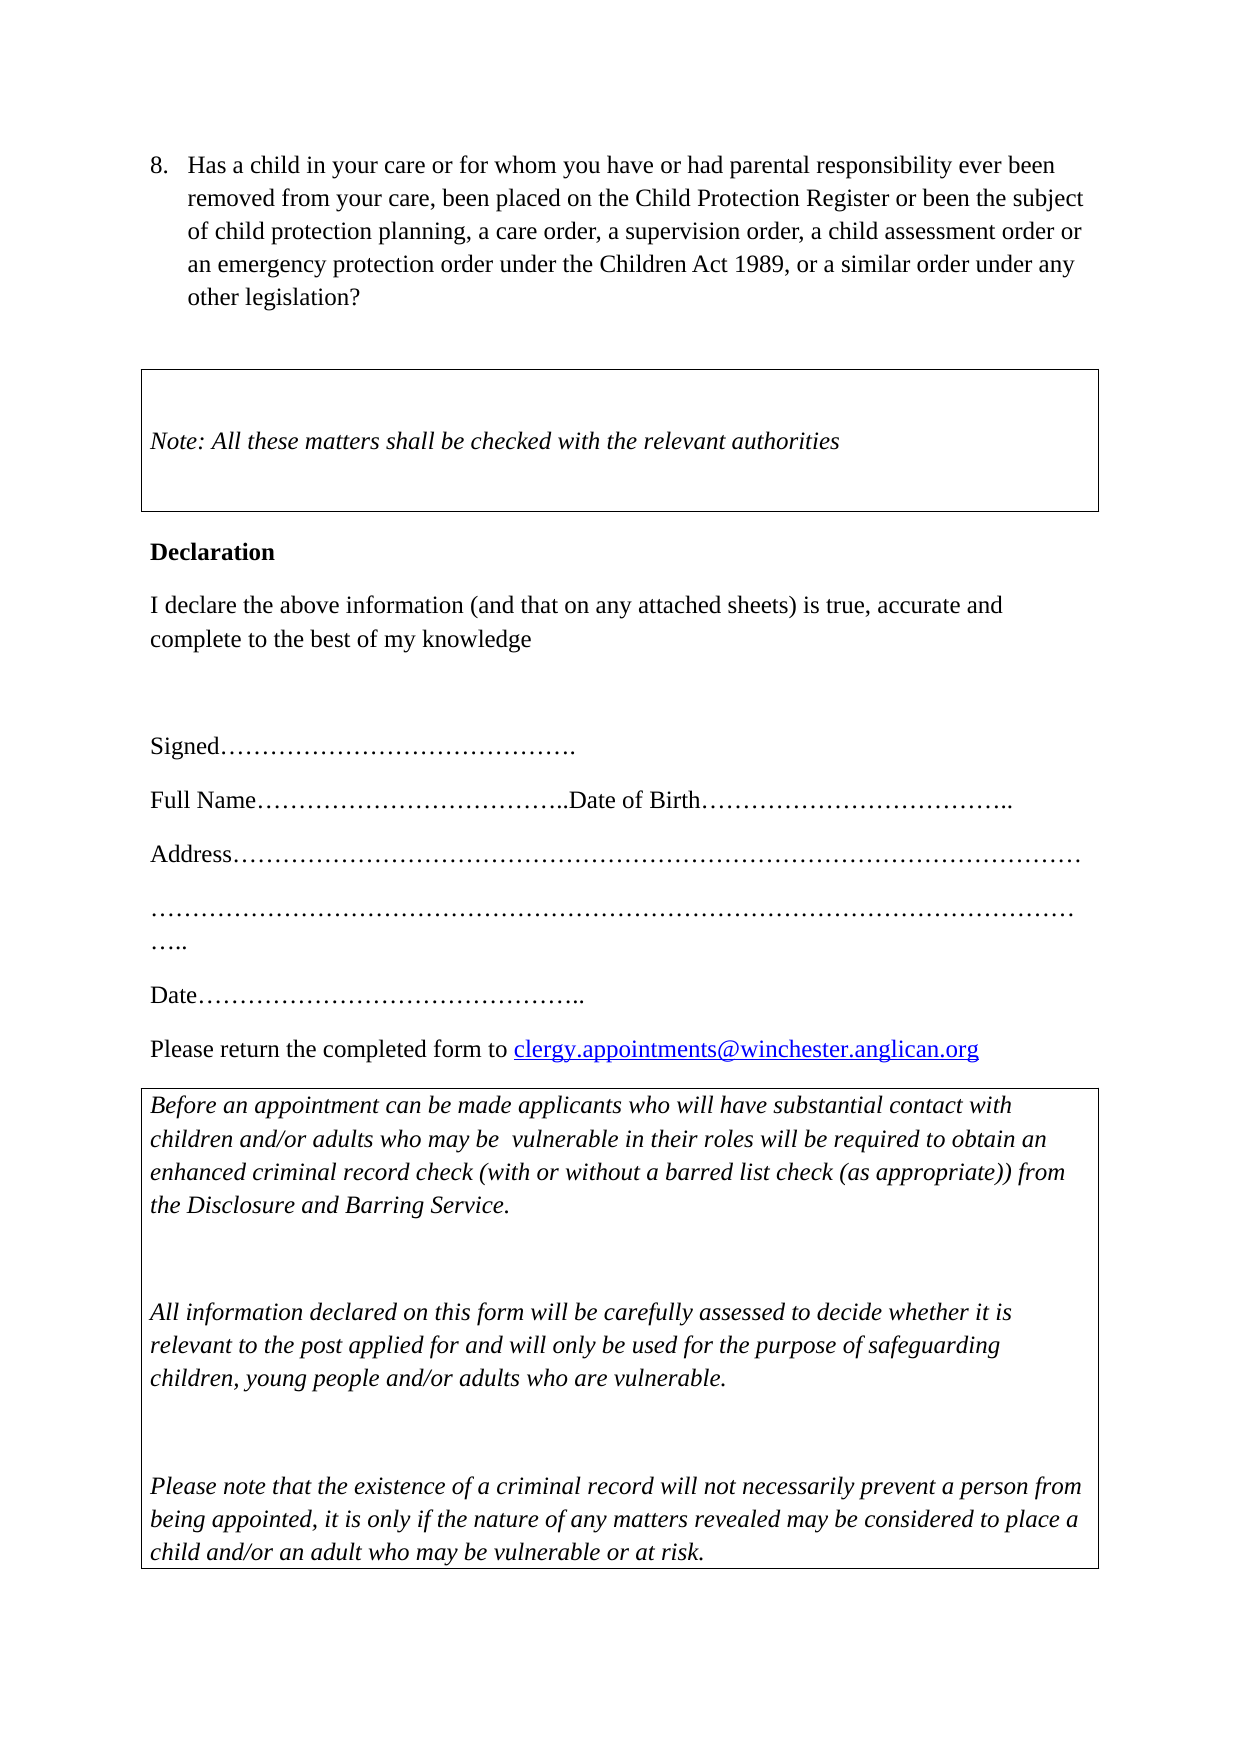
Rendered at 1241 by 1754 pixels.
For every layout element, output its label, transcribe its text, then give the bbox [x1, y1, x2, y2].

text Full Name………………………………..Date of Birth……………………………….. [150, 785, 1090, 814]
text …………………………………………………………………………………………………….. [150, 893, 1090, 955]
text Please return the completed form to clergy.appointments@winchester.anglican.org [150, 1034, 1090, 1062]
text Date……………………………………….. [150, 980, 1090, 1008]
list Has a child in your care or for whom you have or had parental responsibility ever been removed from your care, been placed on the Child Protection Register or been the subject of child protection planning, a care order, a supervision order, a child assessment order or an emergency protection order under the Children Act 1989, or a similar order under any other legislation? [150, 150, 1090, 311]
text Address………………………………………………………………………………………… [150, 839, 1090, 868]
text Please note that the existence of a criminal record will not necessarily prevent a person from being appointed, it is only if the nature of any matters revealed may be considered to place a child and/or an adult who may be vulnerable or at risk. [142, 1468, 1098, 1568]
text Signed……………………………………. [150, 731, 1090, 760]
text All information declared on this form will be carefully assessed to decide whether it is relevant to the post applied for and will only be used for the purpose of safeguarding children, young people and/or adults who are vulnerable. [142, 1294, 1098, 1392]
text Before an appointment can be made applicants who will have substantial contact with children and/or adults who may be vulnerable in their roles will be required to obtain an enhanced criminal record check (with or without a barred list check (as appropriate)) from the Disclosure and Barring Service. [142, 1089, 1098, 1218]
text I declare the above information (and that on any attached sheets) is true, accurate and complete to the best of my knowledge [150, 591, 1090, 652]
text Note: All these matters shall be checked with the relevant authorities [142, 423, 1098, 455]
text Declaration [150, 537, 1090, 566]
